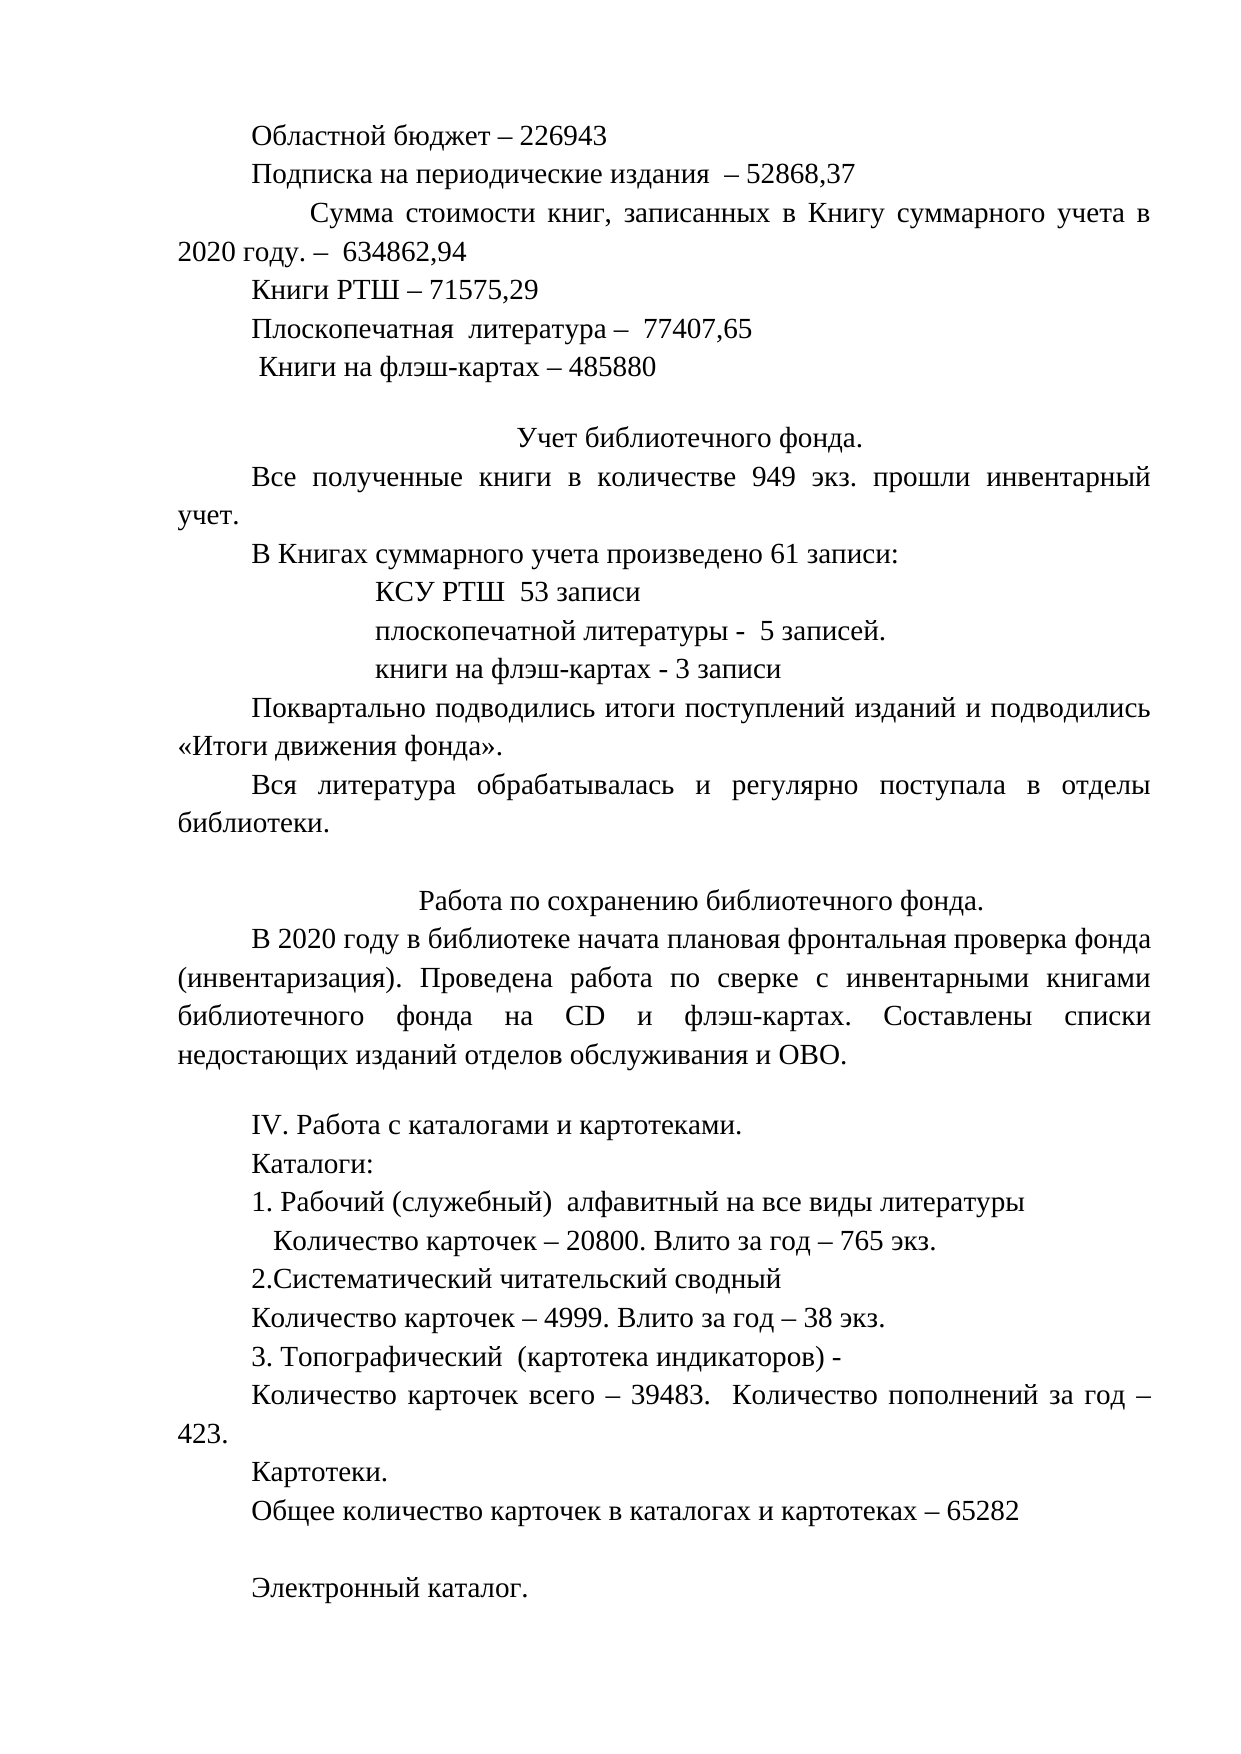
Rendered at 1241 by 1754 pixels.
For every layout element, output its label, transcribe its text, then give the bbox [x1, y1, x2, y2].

text Поквартально подводились итоги поступлений изданий и подводились «Итоги движения фонда». [177, 690, 1152, 762]
text Областной бюджет – 226943 [177, 118, 1152, 152]
text Сумма стоимости книг, записанных в Книгу суммарного учета в 2020 году. – 634862,94 [177, 195, 1152, 267]
text Общее количество карточек в каталогах и картотеках – 65282 [177, 1493, 1152, 1526]
text книги на флэш-картах - 3 записи [177, 651, 1152, 685]
text 1. Рабочий (служебный) алфавитный на все виды литературы [177, 1184, 1152, 1218]
text В 2020 году в библиотеке начата плановая фронтальная проверка фонда (инвентаризация). Проведена работа по сверке с инвентарными книгами библиотечного фонда на CD и флэш-картах. Составлены списки недостающих изданий отделов обслуживания и ОВО. [177, 921, 1152, 1070]
text Количество карточек – 4999. Влито за год – 38 экз. [177, 1300, 1152, 1334]
text Все полученные книги в количестве 949 экз. прошли инвентарный учет. [177, 459, 1152, 531]
text 3. Топографический (картотека индикаторов) - [177, 1339, 1152, 1372]
text Вся литература обрабатывалась и регулярно поступала в отделы библиотеки. [177, 767, 1152, 839]
text Каталоги: [177, 1146, 1152, 1179]
text Картотеки. [177, 1454, 1152, 1488]
text IV. Работа с каталогами и картотеками. [177, 1107, 1152, 1141]
text Плоскопечатная литература – 77407,65 [177, 311, 1152, 344]
text Книги РТШ – 71575,29 [177, 272, 1152, 306]
text Работа по сохранению библиотечного фонда. [177, 883, 1152, 916]
text Количество карточек – 20800. Влито за год – 765 экз. [177, 1223, 1152, 1257]
text плоскопечатной литературы - 5 записей. [177, 613, 1152, 646]
text Учет библиотечного фонда. [177, 420, 1152, 454]
text Электронный каталог. [177, 1570, 1152, 1603]
text 2.Систематический читательский сводный [177, 1262, 1152, 1295]
text В Книгах суммарного учета произведено 61 записи: [177, 536, 1152, 569]
text Подписка на периодические издания – 52868,37 [177, 157, 1152, 190]
text КСУ РТШ 53 записи [177, 574, 1152, 608]
text Книги на флэш-картах – 485880 [177, 349, 1152, 383]
text Количество карточек всего – 39483. Количество пополнений за год – 423. [177, 1377, 1152, 1449]
